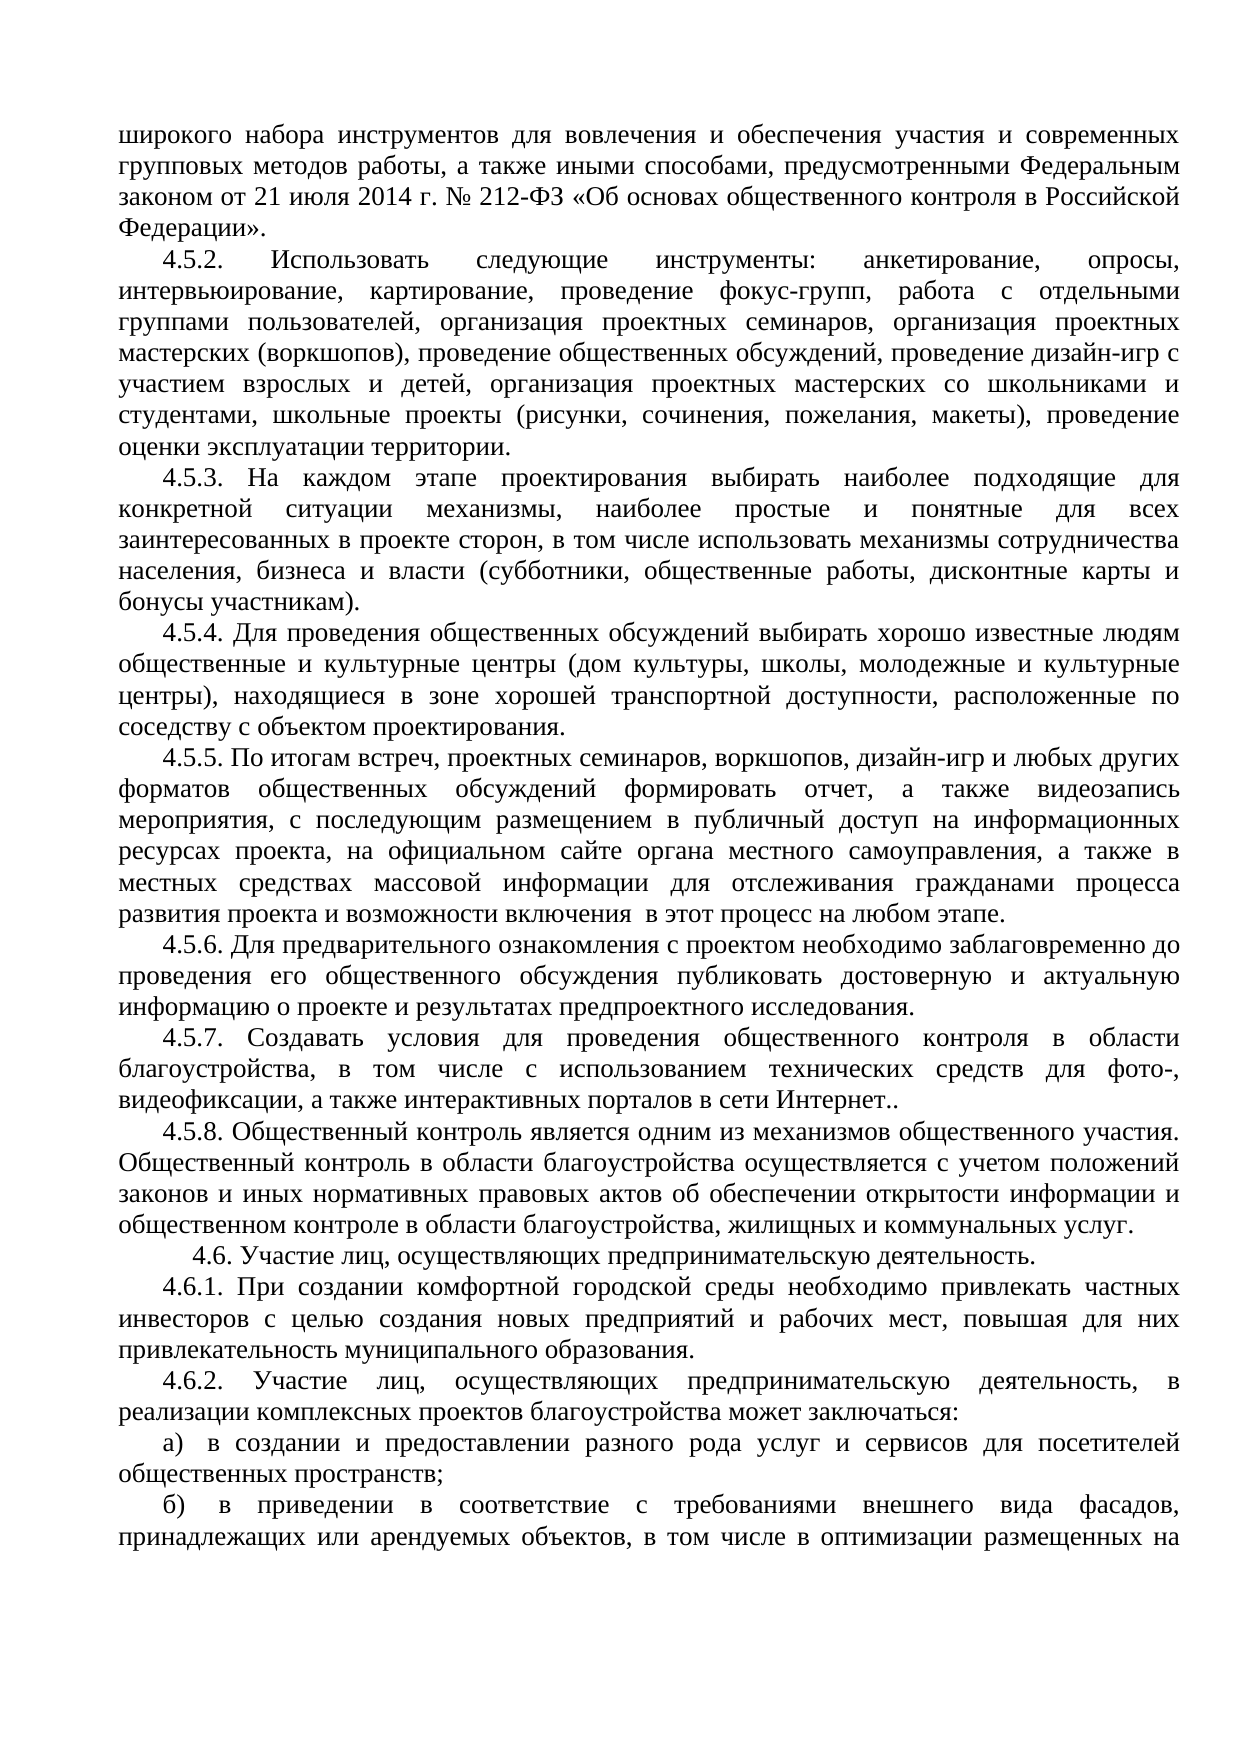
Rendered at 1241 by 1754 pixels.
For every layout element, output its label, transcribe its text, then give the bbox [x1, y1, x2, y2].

text 4.6.2. Участие лиц, осуществляющих предпринимательскую деятельность, в реализации комплексных проектов благоустройства может заключаться: [118, 1364, 1181, 1426]
text 4.5.7. Создавать условия для проведения общественного контроля в области благоустройства, в том числе с использованием технических средств для фото-, видеофиксации, а также интерактивных порталов в сети Интернет.. [118, 1021, 1181, 1115]
text 4.6. Участие лиц, осуществляющих предпринимательскую деятельность. [118, 1239, 1181, 1271]
text 4.6.1. При создании комфортной городской среды необходимо привлекать частных инвесторов с целью создания новых предприятий и рабочих мест, повышая для них привлекательность муниципального образования. [118, 1271, 1181, 1364]
text 4.5.8. Общественный контроль является одним из механизмов общественного участия. Общественный контроль в области благоустройства осуществляется с учетом положений законов и иных нормативных правовых актов об обеспечении открытости информации и общественном контроле в области благоустройства, жилищных и коммунальных услуг. [118, 1115, 1181, 1239]
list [118, 118, 1181, 243]
text 4.5.3. На каждом этапе проектирования выбирать наиболее подходящие для конкретной ситуации механизмы, наиболее простые и понятные для всех заинтересованных в проекте сторон, в том числе использовать механизмы сотрудничества населения, бизнеса и власти (субботники, общественные работы, дисконтные карты и бонусы участникам). [118, 461, 1181, 616]
text 4.5.2. Использовать следующие инструменты: анкетирование, опросы, интервьюирование, картирование, проведение фокус-групп, работа с отдельными группами пользователей, организация проектных семинаров, организация проектных мастерских (воркшопов), проведение общественных обсуждений, проведение дизайн-игр с участием взрослых и детей, организация проектных мастерских со школьниками и студентами, школьные проекты (рисунки, сочинения, пожелания, макеты), проведение оценки эксплуатации территории. [118, 243, 1181, 461]
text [118, 1488, 1181, 1551]
text 4.5.4. Для проведения общественных обсуждений выбирать хорошо известные людям общественные и культурные центры (дом культуры, школы, молодежные и культурные центры), находящиеся в зоне хорошей транспортной доступности, расположенные по соседству с объектом проектирования. [118, 616, 1181, 741]
text а) в создании и предоставлении разного рода услуг и сервисов для посетителей общественных пространств; [118, 1426, 1181, 1488]
text 4.5.5. По итогам встреч, проектных семинаров, воркшопов, дизайн-игр и любых других форматов общественных обсуждений формировать отчет, а также видеозапись мероприятия, с последующим размещением в публичный доступ на информационных ресурсах проекта, на официальном сайте органа местного самоуправления, а также в местных средствах массовой информации для отслеживания гражданами процесса развития проекта и возможности включения в этот процесс на любом этапе. [118, 741, 1181, 928]
text 4.5.6. Для предварительного ознакомления с проектом необходимо заблаговременно до проведения его общественного обсуждения публиковать достоверную и актуальную информацию о проекте и результатах предпроектного исследования. [118, 928, 1181, 1021]
